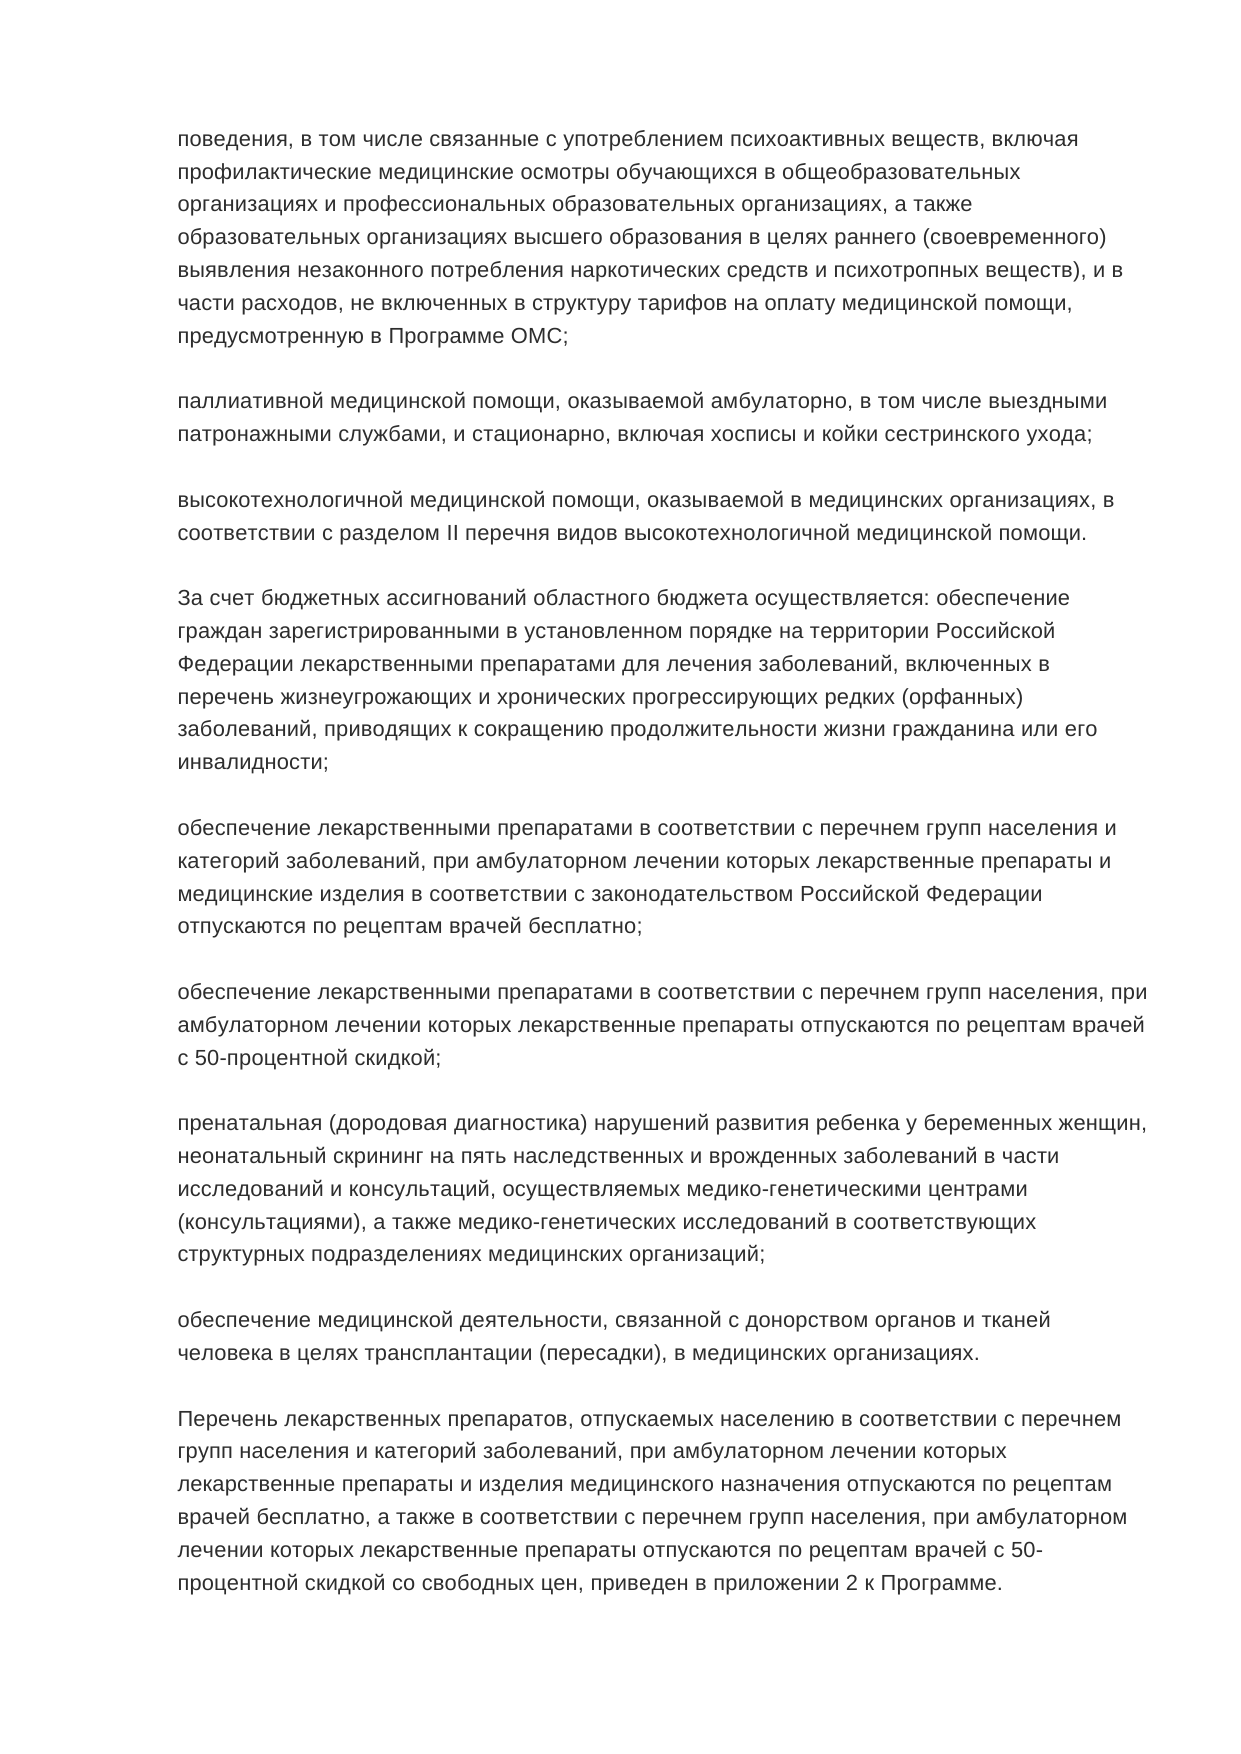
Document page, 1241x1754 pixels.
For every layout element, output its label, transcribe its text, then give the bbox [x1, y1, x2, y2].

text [177, 118, 1152, 348]
text высокотехнологичной медицинской помощи, оказываемой в медицинских организациях, в соответствии с разделом II перечня видов высокотехнологичной медицинской помощи. [177, 446, 1152, 545]
text обеспечение медицинской деятельности, связанной с донорством органов и тканей человека в целях трансплантации (пересадки), в медицинских организациях. [177, 1267, 1152, 1365]
text Перечень лекарственных препаратов, отпускаемых населению в соответствии с перечнем групп населения и категорий заболеваний, при амбулаторном лечении которых лекарственные препараты и изделия медицинского назначения отпускаются по рецептам врачей бесплатно, а также в соответствии с перечнем групп населения, при амбулаторном лечении которых лекарственные препараты отпускаются по рецептам врачей с 50-процентной скидкой со свободных цен, приведен в приложении 2 к Программе. [177, 1365, 1152, 1595]
text За счет бюджетных ассигнований областного бюджета осуществляется: обеспечение граждан зарегистрированными в установленном порядке на территории Российской Федерации лекарственными препаратами для лечения заболеваний, включенных в перечень жизнеугрожающих и хронических прогрессирующих редких (орфанных) заболеваний, приводящих к сокращению продолжительности жизни гражданина или его инвалидности; [177, 545, 1152, 774]
text пренатальная (дородовая диагностика) нарушений развития ребенка у беременных женщин, неонатальный скрининг на пять наследственных и врожденных заболеваний в части исследований и консультаций, осуществляемых медико-генетическими центрами (консультациями), а также медико-генетических исследований в соответствующих структурных подразделениях медицинских организаций; [177, 1070, 1152, 1267]
text обеспечение лекарственными препаратами в соответствии с перечнем групп населения и категорий заболеваний, при амбулаторном лечении которых лекарственные препараты и медицинские изделия в соответствии с законодательством Российской Федерации отпускаются по рецептам врачей бесплатно; [177, 774, 1152, 938]
text обеспечение лекарственными препаратами в соответствии с перечнем групп населения, при амбулаторном лечении которых лекарственные препараты отпускаются по рецептам врачей с 50-процентной скидкой; [177, 938, 1152, 1070]
text паллиативной медицинской помощи, оказываемой амбулаторно, в том числе выездными патронажными службами, и стационарно, включая хосписы и койки сестринского ухода; [177, 348, 1152, 446]
